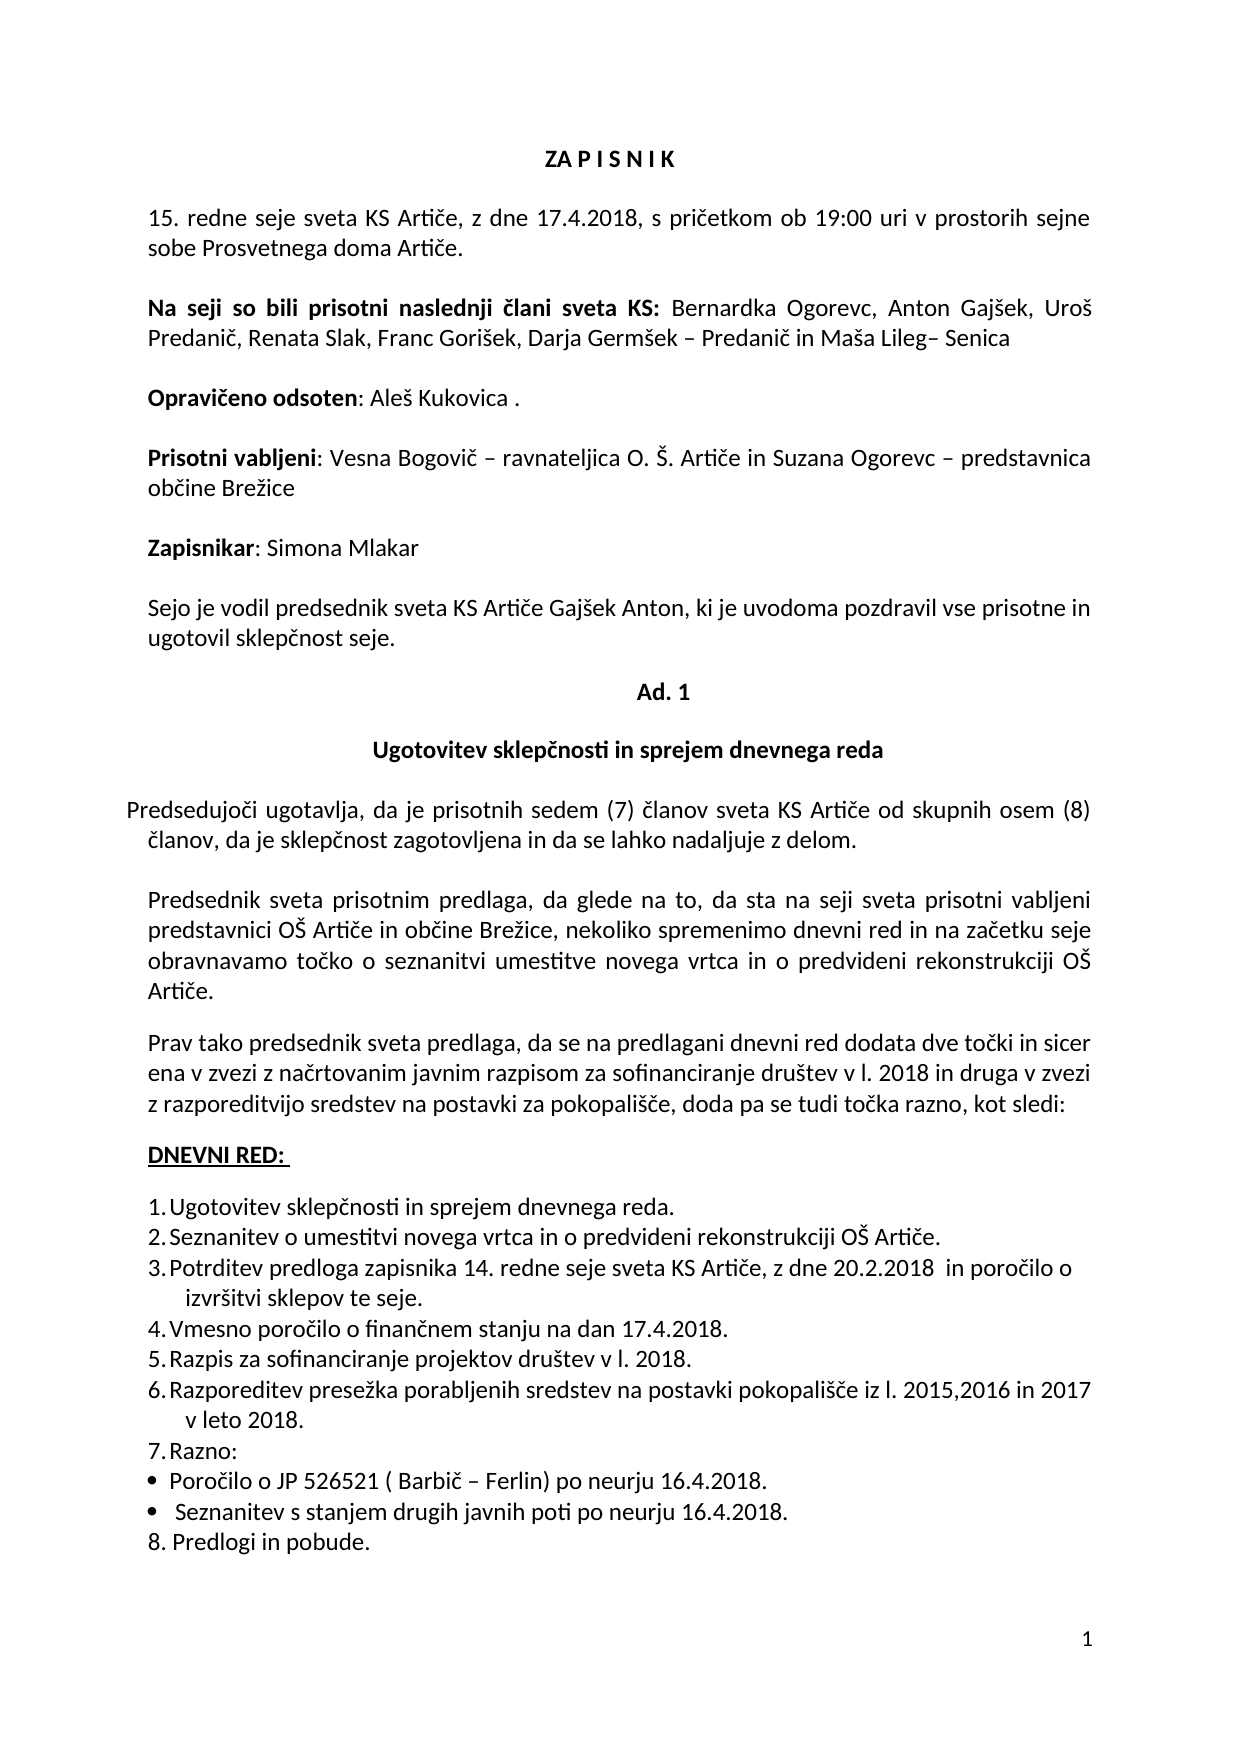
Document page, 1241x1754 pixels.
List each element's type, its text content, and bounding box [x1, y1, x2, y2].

text DNEVNI RED: [148, 1139, 1093, 1170]
text Ugotovitev sklepčnosti in sprejem dnevnega reda [164, 734, 1093, 764]
list Razpis za sofinanciranje projektov društev v l. 2018. [148, 1343, 1093, 1374]
text Zapisnikar: Simona Mlakar [148, 532, 1093, 563]
list Poročilo o JP 526521 ( Barbič – Ferlin) po neurju 16.4.2018. [148, 1465, 1093, 1496]
text Sejo je vodil predsednik sveta KS Artiče Gajšek Anton, ki je uvodoma pozdravil vse prisotne in ugotovil sklepčnost seje. [148, 592, 1093, 653]
text Opravičeno odsoten: Aleš Kukovica . [148, 382, 1093, 413]
text Prisotni vabljeni: Vesna Bogovič – ravnateljica O. Š. Artiče in Suzana Ogorevc – predstavnica občine Brežice [148, 442, 1093, 503]
text 8. Predlogi in pobude. [148, 1526, 1093, 1557]
list Razno: [148, 1435, 1093, 1465]
text Na seji so bili prisotni naslednji člani sveta KS: Bernardka Ogorevc, Anton Gajšek, Uroš Predanič, Renata Slak, Franc Gorišek, Darja Germšek – Predanič in Maša Lileg– Senica [148, 292, 1093, 353]
text 15. redne seje sveta KS Artiče, z dne 17.4.2018, s pričetkom ob 19:00 uri v prostorih sejne sobe Prosvetnega doma Artiče. [148, 202, 1093, 263]
list Ugotovitev sklepčnosti in sprejem dnevnega reda. [148, 1191, 1093, 1221]
text Prav tako predsednik sveta predlaga, da se na predlagani dnevni red dodata dve točki in sicer ena v zvezi z načrtovanim javnim razpisom za sofinanciranje društev v l. 2018 in druga v zvezi z razporeditvijo sredstev na postavki za pokopališče, doda pa se tudi točka razno, kot sledi: [148, 1027, 1093, 1118]
text ZA P I S N I K [126, 148, 1093, 173]
list Seznanitev s stanjem drugih javnih poti po neurju 16.4.2018. [148, 1496, 1093, 1526]
list Potrditev predloga zapisnika 14. redne seje sveta KS Artiče, z dne 20.2.2018 in poročilo o izvršitvi sklepov te seje. [148, 1252, 1093, 1313]
list Vmesno poročilo o finančnem stanju na dan 17.4.2018. [148, 1313, 1093, 1343]
text Predsedujoči ugotavlja, da je prisotnih sedem (7) članov sveta KS Artiče od skupnih osem (8) članov, da je sklepčnost zagotovljena in da se lahko nadaljuje z delom. [126, 794, 1093, 855]
list Seznanitev o umestitvi novega vrtca in o predvideni rekonstrukciji OŠ Artiče. [148, 1221, 1093, 1252]
text Ad. 1 [234, 682, 1093, 705]
text Predsednik sveta prisotnim predlaga, da glede na to, da sta na seji sveta prisotni vabljeni predstavnici OŠ Artiče in občine Brežice, nekoliko spremenimo dnevni red in na začetku seje obravnavamo točko o seznanitvi umestitve novega vrtca in o predvideni rekonstrukciji OŠ Artiče. [148, 884, 1093, 1006]
list Razporeditev presežka porabljenih sredstev na postavki pokopališče iz l. 2015,2016 in 2017 v leto 2018. [148, 1374, 1093, 1435]
